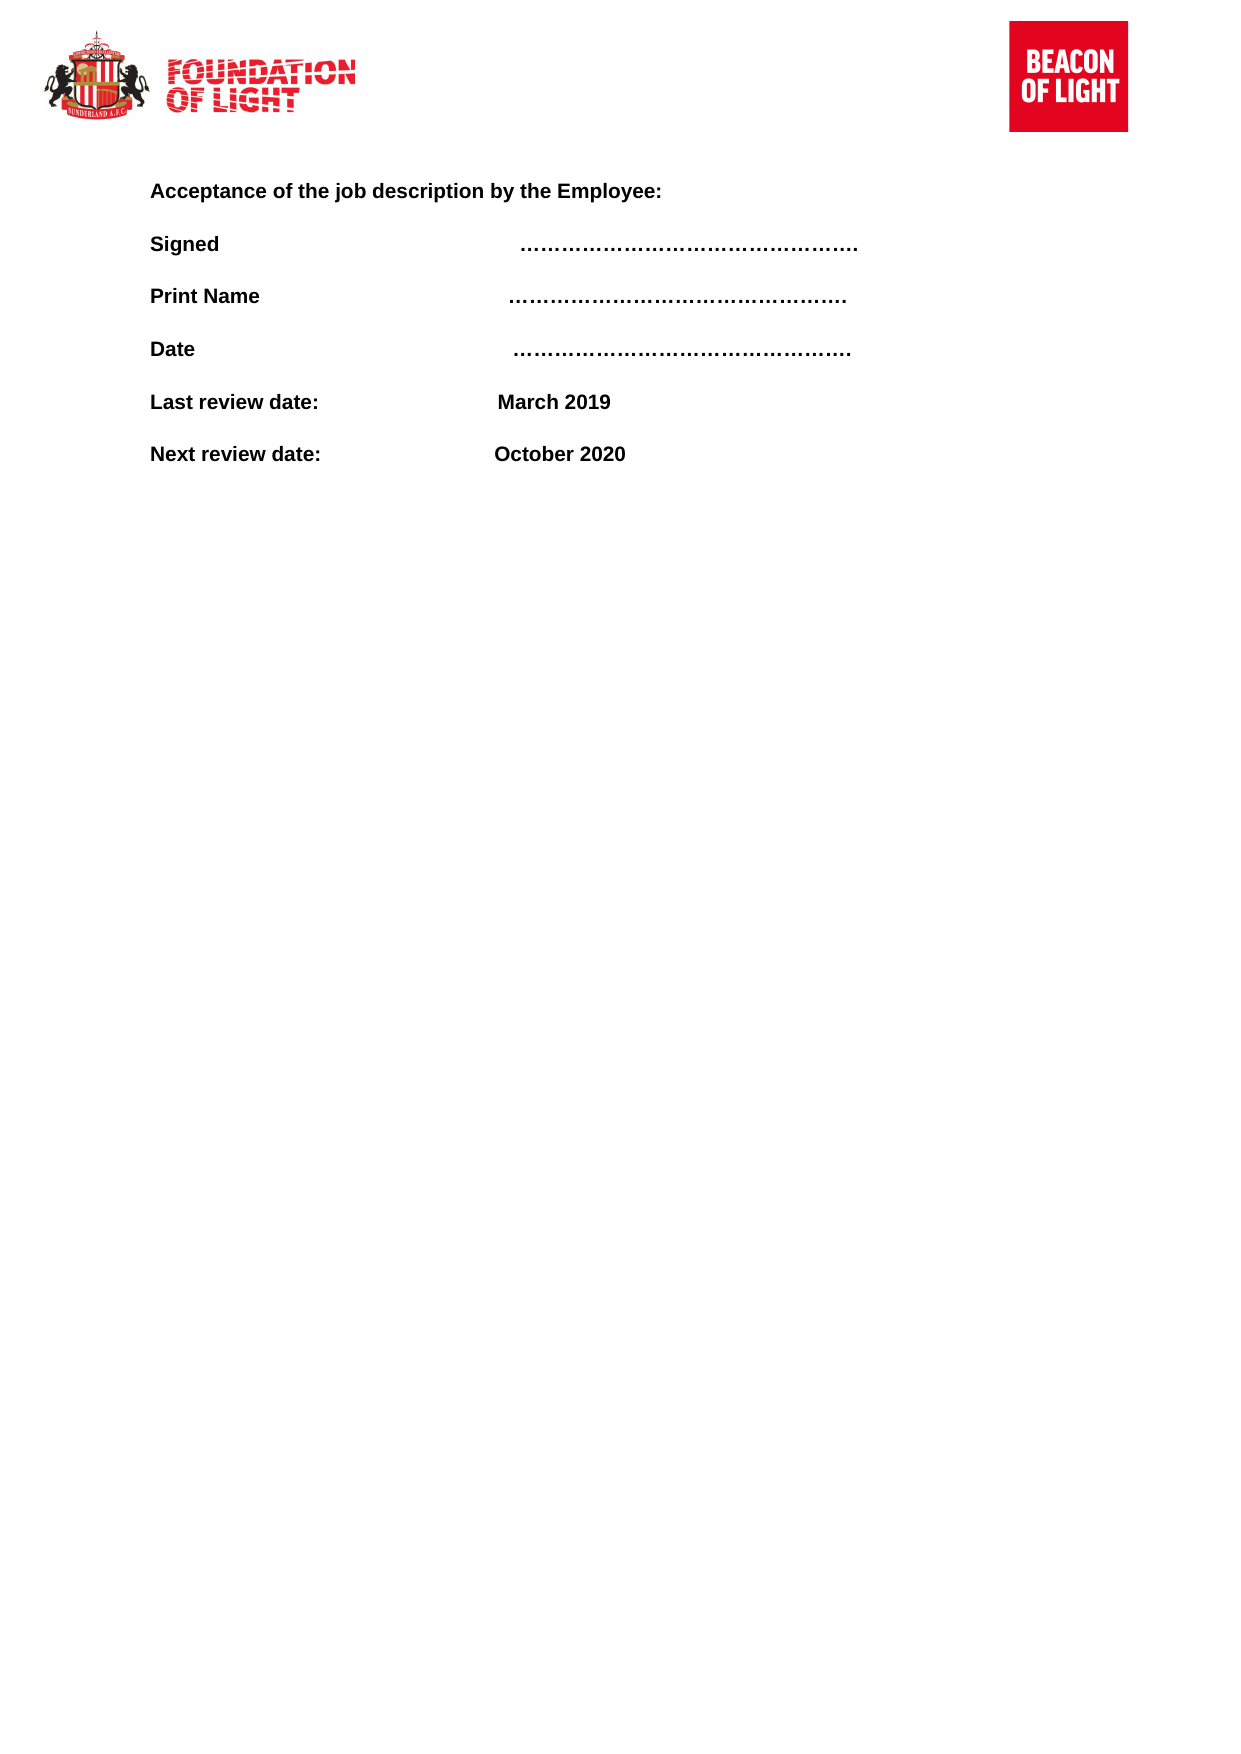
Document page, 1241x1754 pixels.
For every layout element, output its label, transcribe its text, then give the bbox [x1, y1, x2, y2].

text Date …………………………………………. [150, 337, 1090, 361]
text Last review date: March 2019 [150, 389, 1090, 413]
text Next review date: October 2020 [150, 442, 1090, 466]
picture [1009, 21, 1129, 132]
text Acceptance of the job description by the Employee: [150, 179, 1090, 203]
picture [42, 29, 355, 121]
text Print Name …………………………………………. [150, 284, 1090, 308]
text Signed …………………………………………. [150, 231, 1090, 255]
